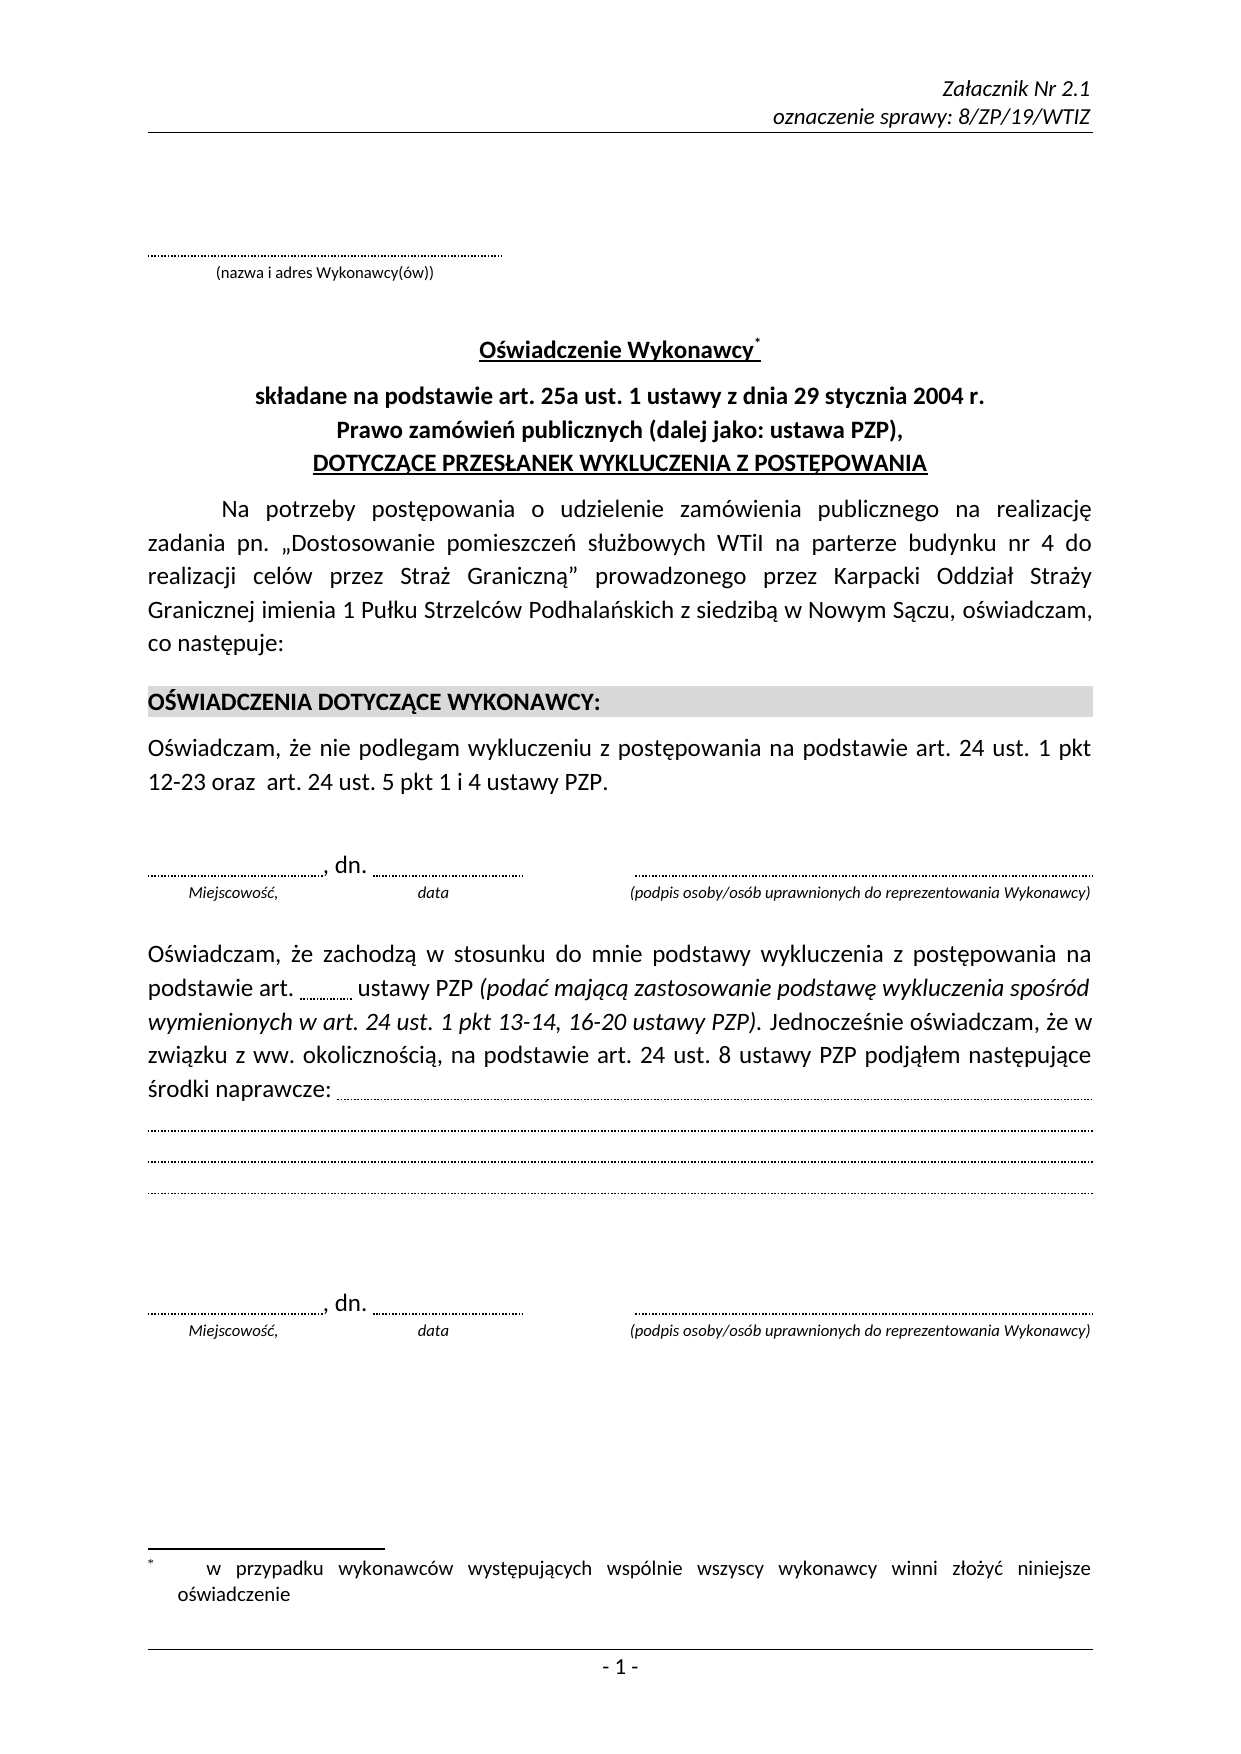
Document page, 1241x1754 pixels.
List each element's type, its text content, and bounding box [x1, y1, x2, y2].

text DOTYCZĄCE PRZESŁANEK WYKLUCZENIA Z POSTĘPOWANIA [148, 447, 1093, 478]
text Na potrzeby postępowania o udzielenie zamówienia publicznego na realizację zadania pn. „Dostosowanie pomieszczeń służbowych WTiI na parterze budynku nr 4 do realizacji celów przez Straż Graniczną” prowadzonego przez Karpacki Oddział Straży Granicznej imienia 1 Pułku Strzelców Podhalańskich z siedzibą w Nowym Sączu, oświadczam, co następuje: [148, 493, 1093, 658]
list Miejscowość, data (podpis osoby/osób uprawnionych do reprezentowania Wykonawcy) [148, 883, 1174, 903]
text Oświadczam, że zachodzą w stosunku do mnie podstawy wykluczenia z postępowania na podstawie art. ustawy PZP (podać mającą zastosowanie podstawę wykluczenia spośród wymienionych w art. 24 ust. 1 pkt 13-14, 16-20 ustawy PZP). Jednocześnie oświadczam, że w związku z ww. okolicznością, na podstawie art. 24 ust. 8 ustawy PZP podjąłem następujące środki naprawcze: [148, 939, 1093, 1103]
text Oświadczam, że nie podlegam wykluczeniu z postępowania na podstawie art. 24 ust. 1 pkt 12-23 oraz art. 24 ust. 5 pkt 1 i 4 ustawy PZP. [148, 732, 1093, 796]
text OŚWIADCZENIA DOTYCZĄCE WYKONAWCY: [148, 686, 1093, 717]
text (nazwa i adres Wykonawcy(ów)) [148, 262, 502, 282]
text Oświadczenie Wykonawcy* [148, 334, 1093, 365]
list Miejscowość, data (podpis osoby/osób uprawnionych do reprezentowania Wykonawcy) [148, 1321, 1174, 1341]
text , dn. [148, 1287, 1093, 1317]
text składane na podstawie art. 25a ust. 1 ustawy z dnia 29 stycznia 2004 r. [148, 380, 1093, 411]
text , dn. [148, 849, 1093, 880]
text Prawo zamówień publicznych (dalej jako: ustawa PZP), [148, 414, 1093, 444]
